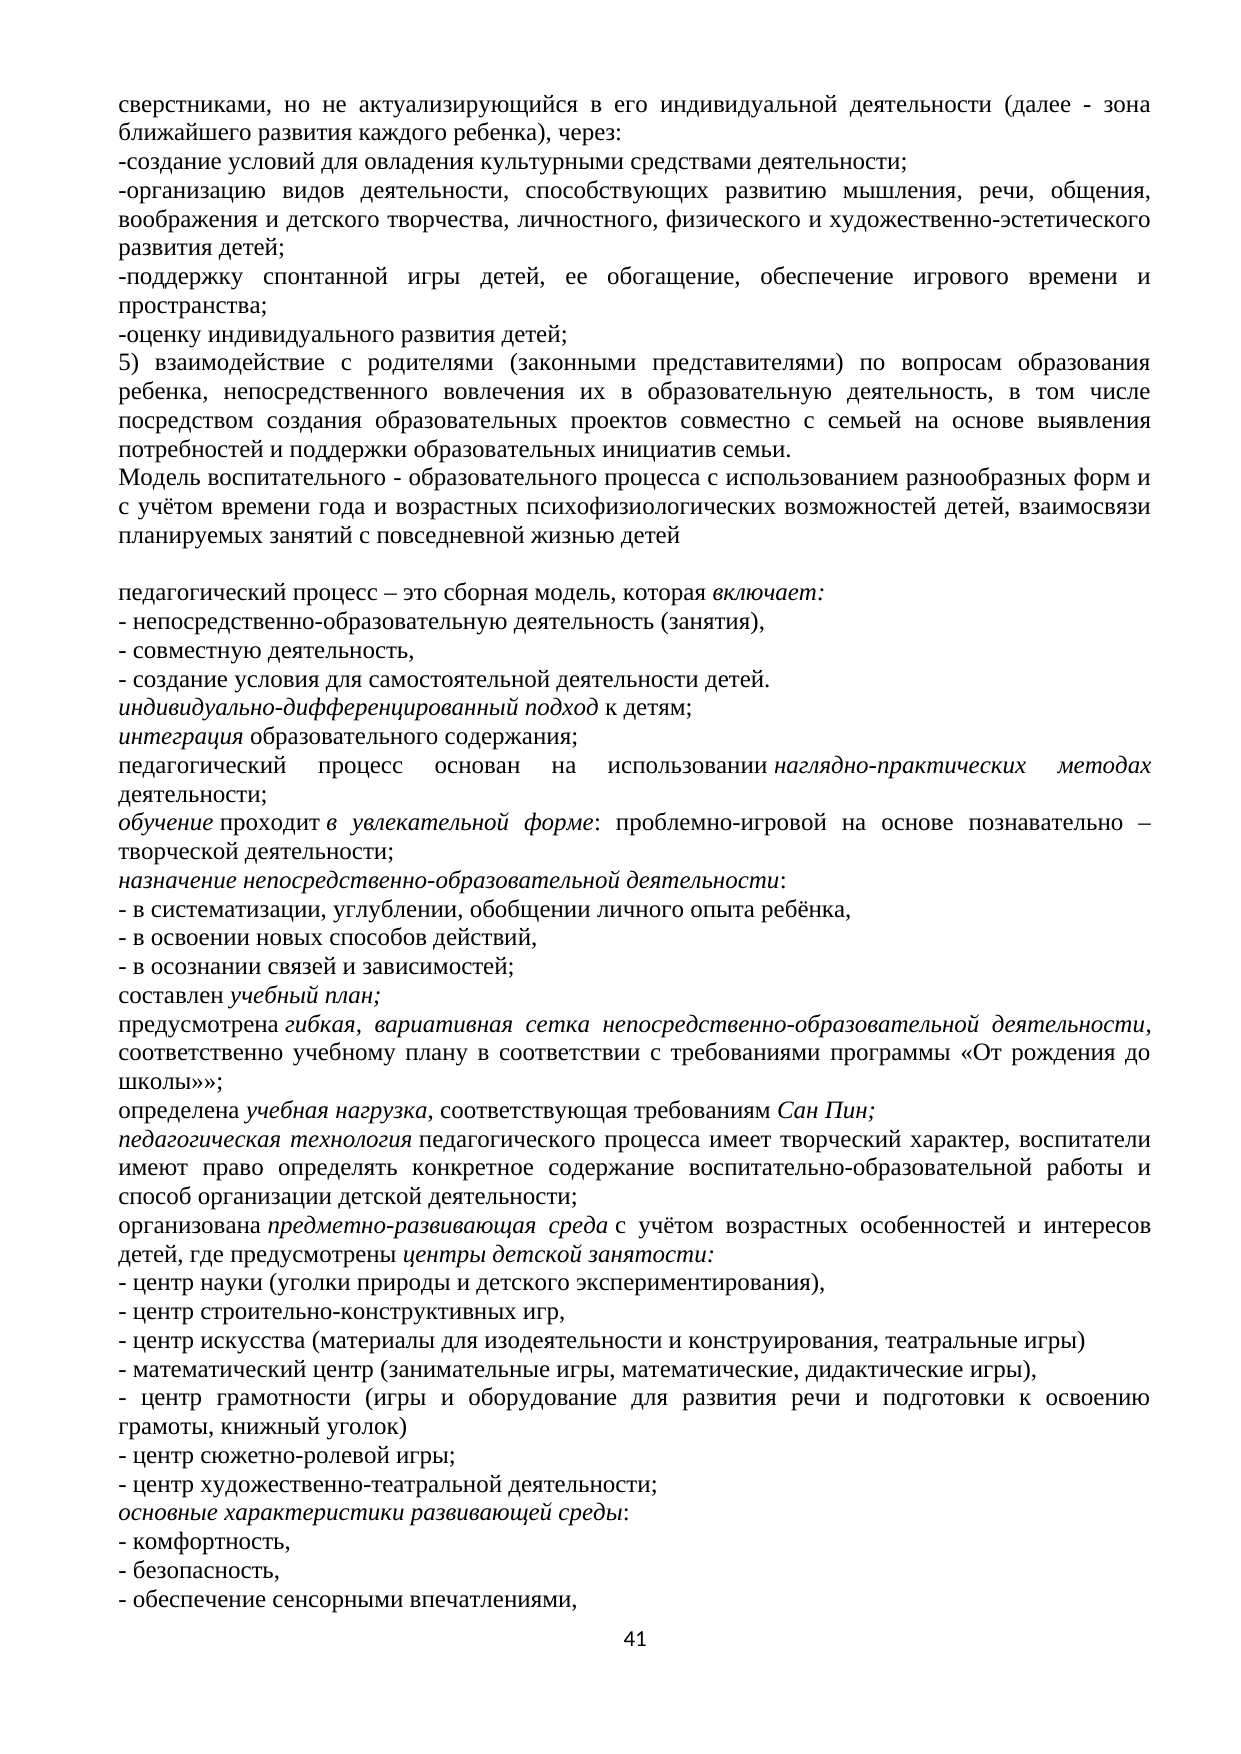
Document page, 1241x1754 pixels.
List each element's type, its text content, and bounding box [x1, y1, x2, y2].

text педагогический процесс – это сборная модель, которая включает: [118, 577, 1152, 606]
text - обеспечение сенсорными впечатлениями, [118, 1584, 1152, 1612]
text - математический центр (занимательные игры, математические, дидактические игры), [118, 1354, 1152, 1382]
text назначение непосредственно-образовательной деятельности: [118, 865, 1152, 894]
text определена учебная нагрузка, соответствующая требованиям Сан Пин; [118, 1095, 1152, 1124]
text -организацию видов деятельности, способствующих развитию мышления, речи, общения, воображения и детского творчества, личностного, физического и художественно-эстетического развития детей; [118, 175, 1152, 261]
text обучение проходит в увлекательной форме: проблемно-игровой на основе познавательно – творческой деятельности; [118, 807, 1152, 865]
text - центр искусства (материалы для изодеятельности и конструирования, театральные игры) [118, 1325, 1152, 1354]
text организована предметно-развивающая среда с учётом возрастных особенностей и интересов детей, где предусмотрены центры детской занятости: [118, 1210, 1152, 1267]
text - центр сюжетно-ролевой игры; [118, 1440, 1152, 1469]
text - непосредственно-образовательную деятельность (занятия), [118, 606, 1152, 635]
text 5) взаимодействие с родителями (законными представителями) по вопросам образования ребенка, непосредственного вовлечения их в образовательную деятельность, в том числе посредством создания образовательных проектов совместно с семьей на основе выявления потребностей и поддержки образовательных инициатив семьи. [118, 347, 1152, 462]
text - создание условия для самостоятельной деятельности детей. [118, 664, 1152, 692]
text составлен учебный план; [118, 980, 1152, 1009]
text -поддержку спонтанной игры детей, ее обогащение, обеспечение игрового времени и пространства; [118, 261, 1152, 319]
text - совместную деятельность, [118, 635, 1152, 664]
text индивидуально-дифференцированный подход к детям; [118, 692, 1152, 721]
text - центр строительно-конструктивных игр, [118, 1296, 1152, 1325]
text педагогическая технология педагогического процесса имеет творческий характер, воспитатели имеют право определять конкретное содержание воспитательно-образовательной работы и способ организации детской деятельности; [118, 1124, 1152, 1210]
text - центр науки (уголки природы и детского экспериментирования), [118, 1267, 1152, 1296]
text предусмотрена гибкая, вариативная сетка непосредственно-образовательной деятельности, соответственно учебному плану в соответствии с требованиями программы «От рождения до школы»»; [118, 1009, 1152, 1095]
text интеграция образовательного содержания; [118, 721, 1152, 750]
text - центр грамотности (игры и оборудование для развития речи и подготовки к освоению грамоты, книжный уголок) [118, 1382, 1152, 1440]
text - в систематизации, углублении, обобщении личного опыта ребёнка, [118, 894, 1152, 922]
text Модель воспитательного - образовательного процесса с использованием разнообразных форм и с учётом времени года и возрастных психофизиологических возможностей детей, взаимосвязи планируемых занятий с повседневной жизнью детей [118, 462, 1152, 549]
text - в осознании связей и зависимостей; [118, 951, 1152, 980]
text - в освоении новых способов действий, [118, 922, 1152, 951]
text -оценку индивидуального развития детей; [118, 319, 1152, 347]
text - центр художественно-театральной деятельности; [118, 1469, 1152, 1497]
text педагогический процесс основан на использовании наглядно-практических методах деятельности; [118, 750, 1152, 807]
text - комфортность, [118, 1526, 1152, 1555]
text -создание условий для овладения культурными средствами деятельности; [118, 146, 1152, 175]
text - безопасность, [118, 1555, 1152, 1584]
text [118, 89, 1152, 146]
text основные характеристики развивающей среды: [118, 1497, 1152, 1526]
